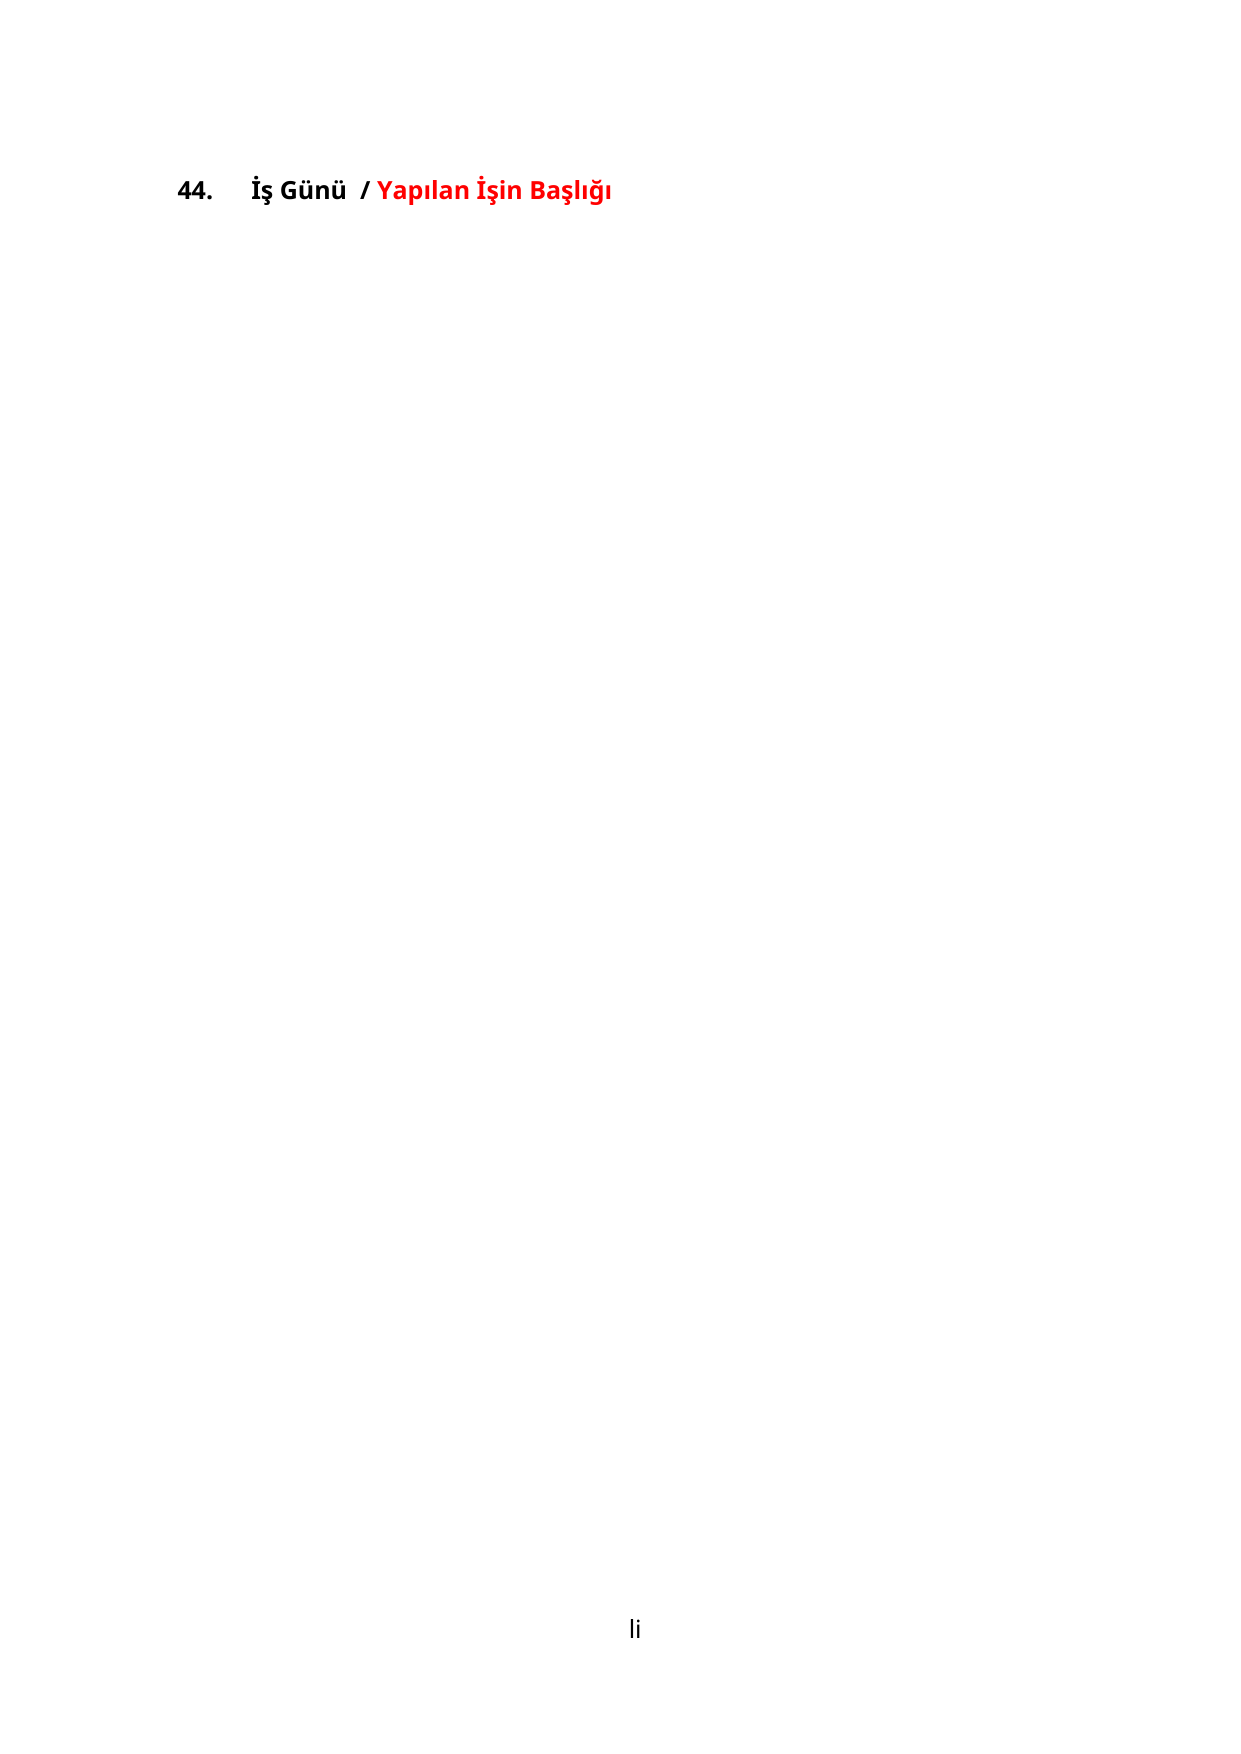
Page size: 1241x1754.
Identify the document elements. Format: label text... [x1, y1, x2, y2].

subtitle İş Günü / Yapılan İşin Başlığı [177, 173, 1092, 207]
